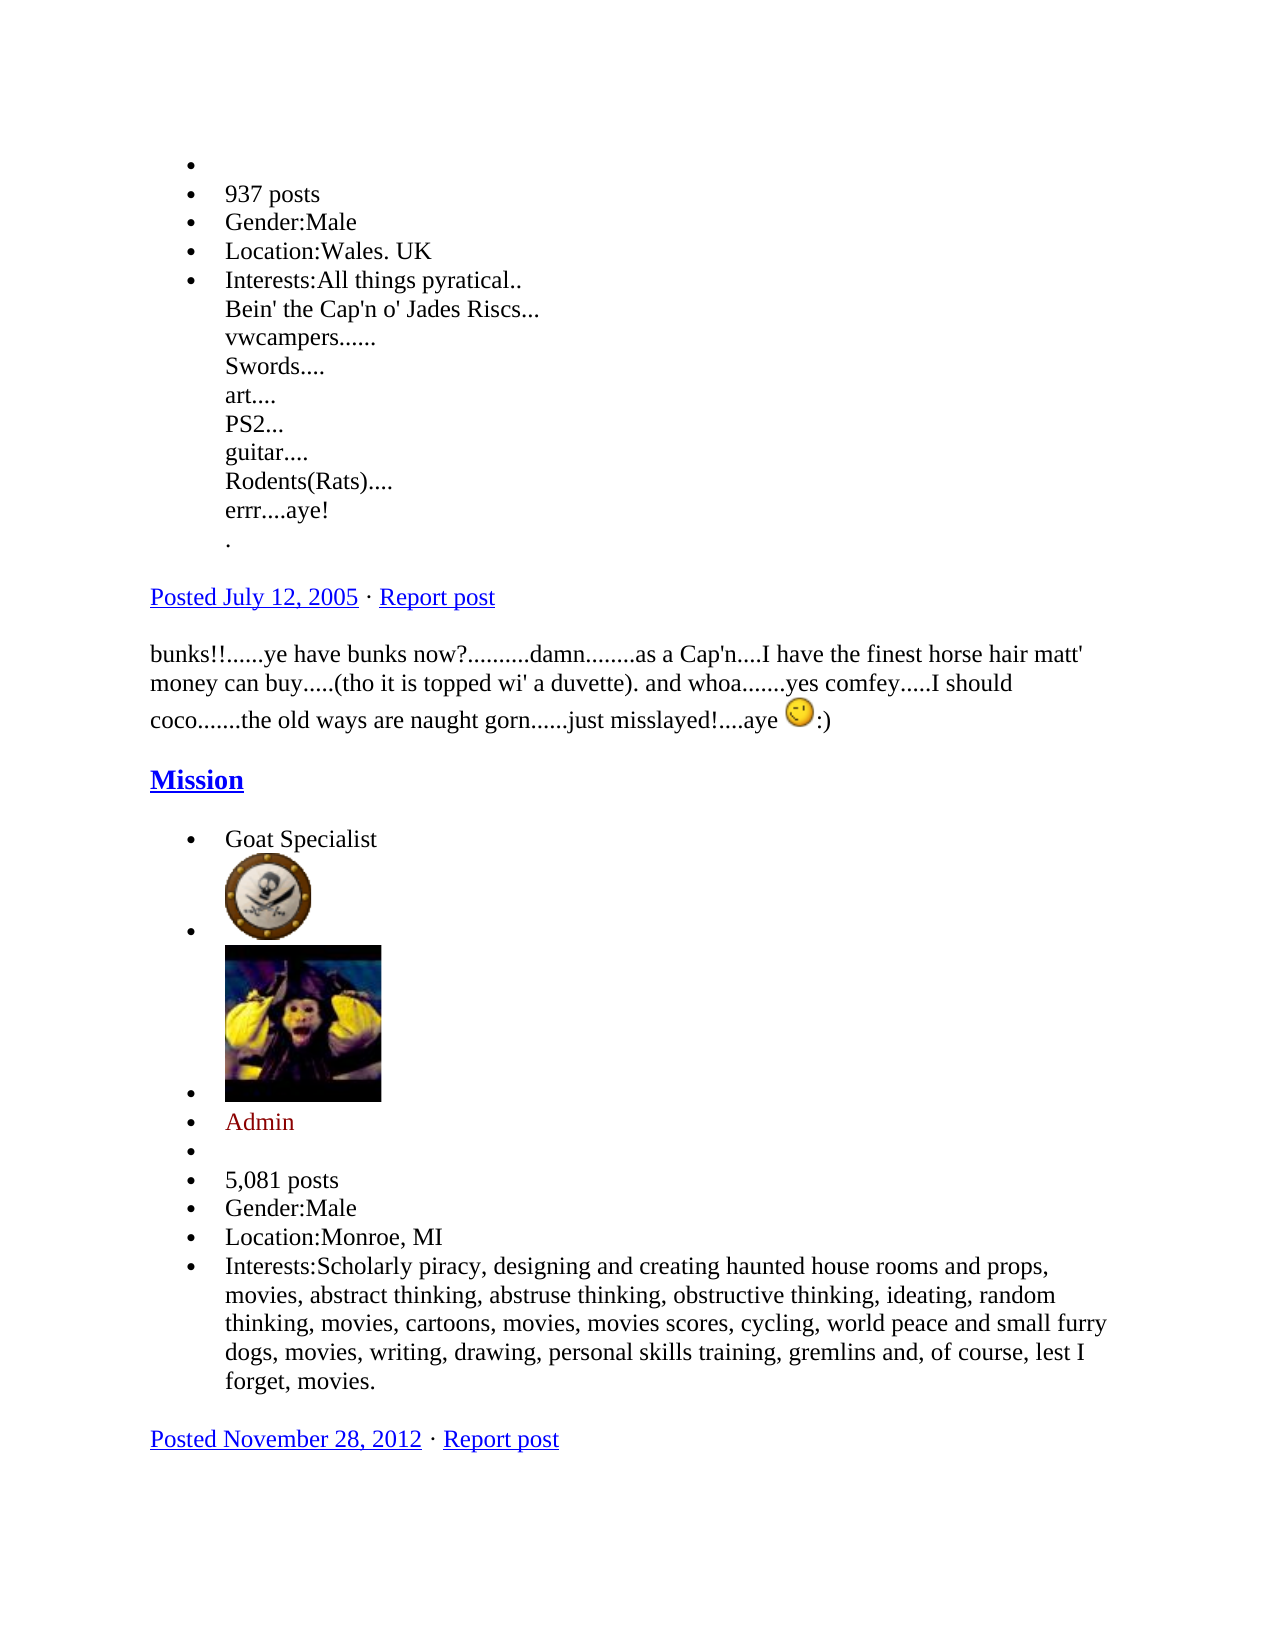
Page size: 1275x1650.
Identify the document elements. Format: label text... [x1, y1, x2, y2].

picture [784, 697, 816, 729]
list Interests:All things pyratical.. Bein' the Cap'n o' Jades Riscs... vwcampers...... Swords.... art.... PS2... guitar.... Rodents(Rats).... errr....aye! . [187, 265, 1125, 552]
text bunks!!......ye have bunks now?..........damn........as a Cap'n....I have the finest horse hair matt' money can buy.....(tho it is topped wi' a duvette). and whoa.......yes comfey.....I should coco.......the old ways are naught gorn......just misslayed!....aye :) [150, 639, 1125, 734]
picture [225, 945, 382, 1102]
text Mission [150, 763, 1125, 795]
list Interests:Scholarly piracy, designing and creating haunted house rooms and props, movies, abstract thinking, abstruse thinking, obstructive thinking, ideating, random thinking, movies, cartoons, movies, movies scores, cycling, world peace and small furry dogs, movies, writing, drawing, personal skills training, gremlins and, of course, lest I forget, movies. [187, 1251, 1125, 1395]
list 937 posts [187, 179, 1125, 207]
list Gender:Male [187, 207, 1125, 236]
list Goat Specialist [187, 824, 1125, 853]
list Location:Wales. UK [187, 236, 1125, 265]
picture [225, 853, 312, 940]
list Gender:Male [187, 1193, 1125, 1222]
list Admin [187, 1107, 1125, 1136]
text Posted November 28, 2012 · Report post [150, 1424, 1125, 1453]
list 5,081 posts [187, 1165, 1125, 1193]
text Posted July 12, 2005 · Report post [150, 582, 1125, 610]
list Location:Monroe, MI [187, 1222, 1125, 1251]
